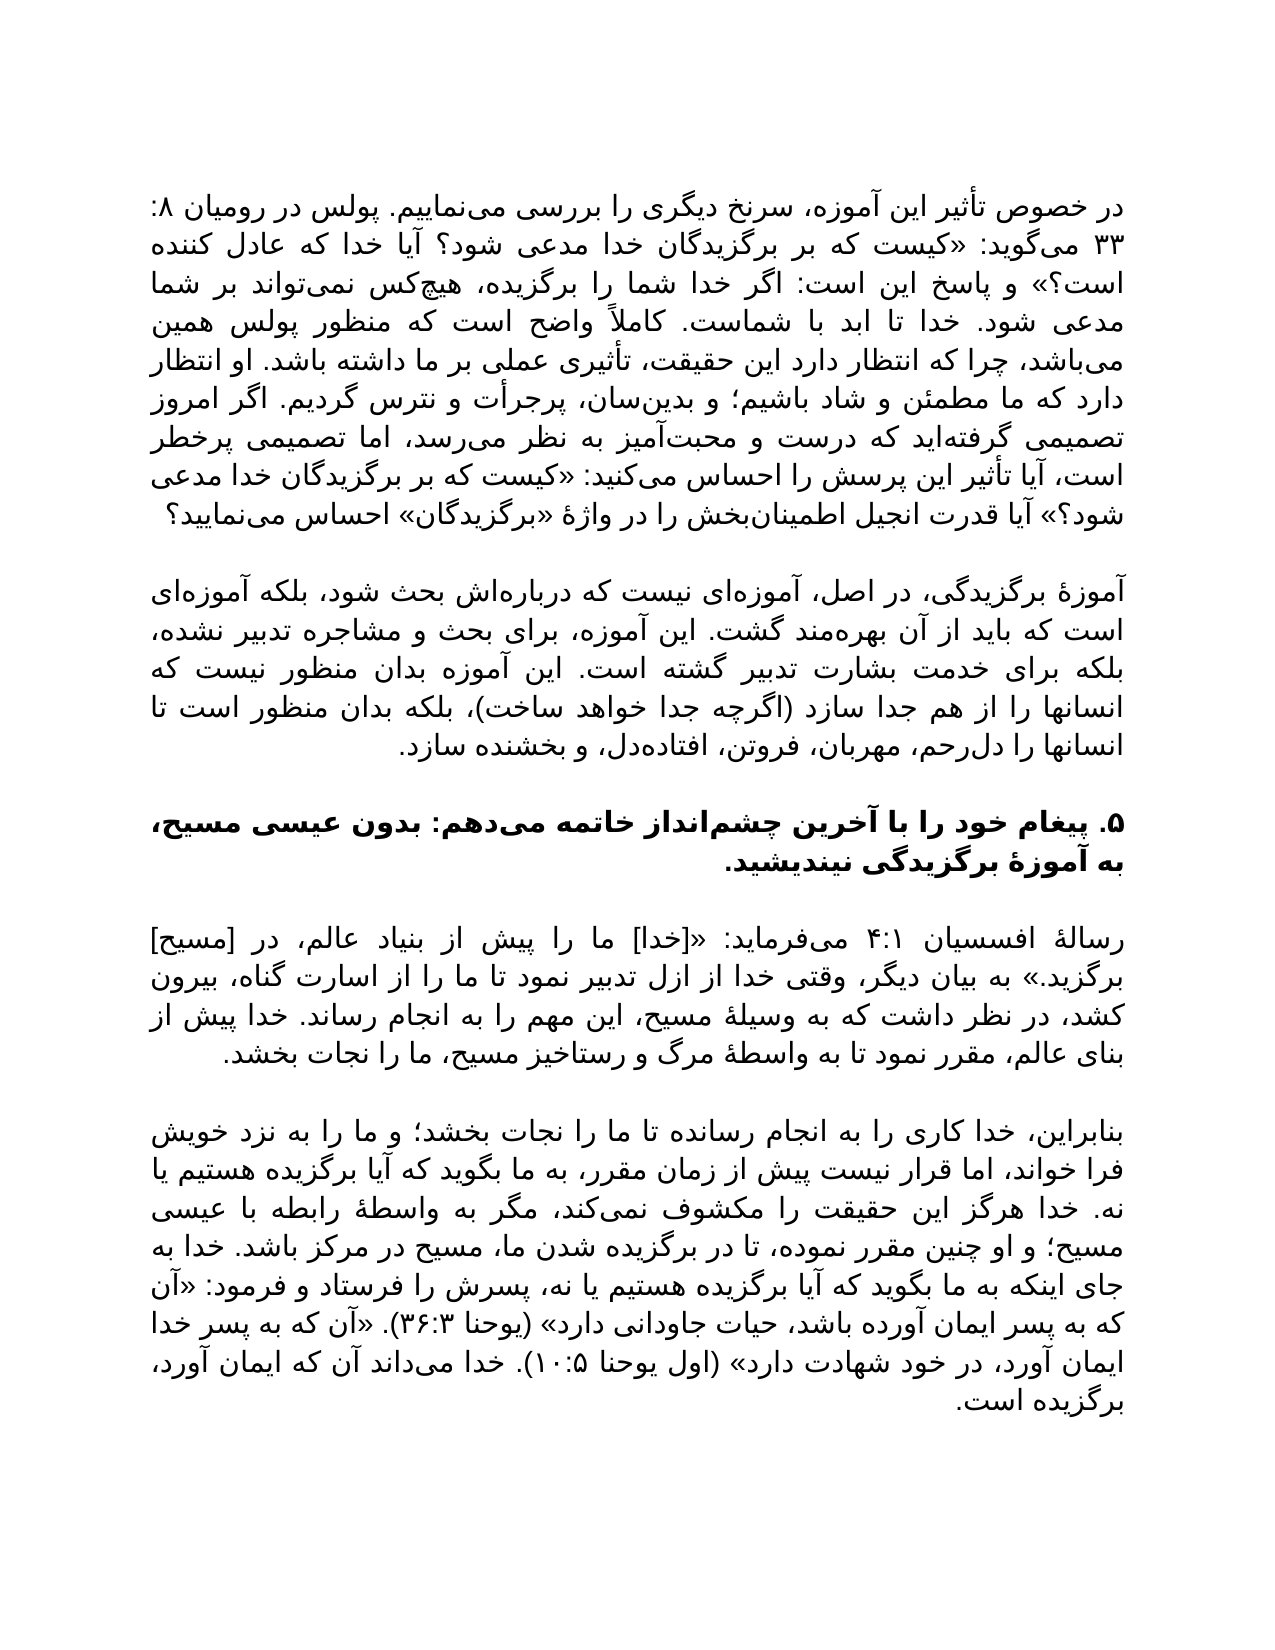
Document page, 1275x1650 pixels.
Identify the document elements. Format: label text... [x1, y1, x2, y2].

text بنابراین، خدا کاری را به انجام رسانده تا ما را نجات بخشد؛ و ما را به نزد خویش فرا خواند، اما قرار نیست پیش از زمان مقرر، به ما بگوید که آیا برگزیده هستیم یا نه. خدا هرگز این حقیقت را مکشوف نمی‌کند، مگر به واسطۀ رابطه با عیسی مسیح؛ و او چنین مقرر نموده، تا در برگزیده شدن ما، مسیح در مرکز باشد. خدا به جای اینکه به ما بگوید که آیا برگزیده هستیم یا نه، پسرش را فرستاد و فرمود: «آن که به پسر ایمان آورده باشد، حیات جاودانی دارد» (یوحنا ۳:‏۳۶). «آن که به پسر خدا ایمان آورد، در خود شهادت دارد» (اول یوحنا ۵:‏۱۰). خدا می‌داند آن که ایمان آورد، برگزیده است. [150, 1113, 1125, 1417]
text ۵. پیغام خود را با آخرین چشم‌انداز خاتمه می‌دهم: بدون عیسی مسیح، به آموزۀ برگزیدگی نیندیشید. [150, 805, 1125, 877]
text در خصوص تأثیر این آموزه، سرنخ دیگری را بررسی می‌نماییم. پولس در رومیان ۸:‏۳۳ می‌گوید: «کیست که بر برگزیدگان خدا مدعی شود؟ آیا خدا که عادل کننده است؟» و پاسخ این است: اگر خدا شما را برگزیده، هیچ‌کس نمی‌تواند بر شما مدعی شود. خدا تا ابد با شماست. کاملاً واضح است که منظور پولس همین می‌باشد، چرا که انتظار دارد این حقیقت، تأثیری عملی بر ما داشته باشد. او انتظار دارد که ما مطمئن و شاد باشیم؛ و بدین‌سان، پرجرأت و نترس گردیم. اگر امروز تصمیمی گرفته‌اید که درست و محبت‌آمیز به نظر می‌رسد، اما تصمیمی پرخطر است، آیا تأثیر این پرسش را احساس می‌کنید: «کیست که بر برگزیدگان خدا مدعی شود؟» آیا قدرت انجیل اطمینان‌بخش را در واژۀ «برگزیدگان» احساس می‌نمایید؟ [150, 188, 1125, 530]
text آموزۀ برگزیدگی، در اصل، آموزه‌ای نیست که درباره‌اش بحث شود، بلکه آموزه‌ای است که باید از آن بهره‌مند گشت. این آموزه، برای بحث و مشاجره تدبیر نشده، بلکه برای خدمت بشارت تدبیر گشته است. این آموزه بدان منظور نیست که انسانها را از هم جدا سازد (اگرچه جدا خواهد ساخت)، بلکه بدان منظور است تا انسانها را دل‌رحم، مهربان، فروتن، افتاده‌دل، و بخشنده سازد. [150, 574, 1125, 762]
text رسالۀ افسسیان ۱:‏۴ می‌فرماید: «[خدا] ما را پیش از بنیاد عالم، در [مسیح] برگزید.» به بیان دیگر، وقتی خدا از ازل تدبیر نمود تا ما را از اسارت گناه، بیرون کشد، در نظر داشت که به وسیلۀ مسیح، این مهم را به انجام رساند. خدا پیش از بنای عالم، مقرر نمود تا به واسطۀ مرگ و رستاخیز مسیح، ما را نجات بخشد. [150, 921, 1125, 1070]
